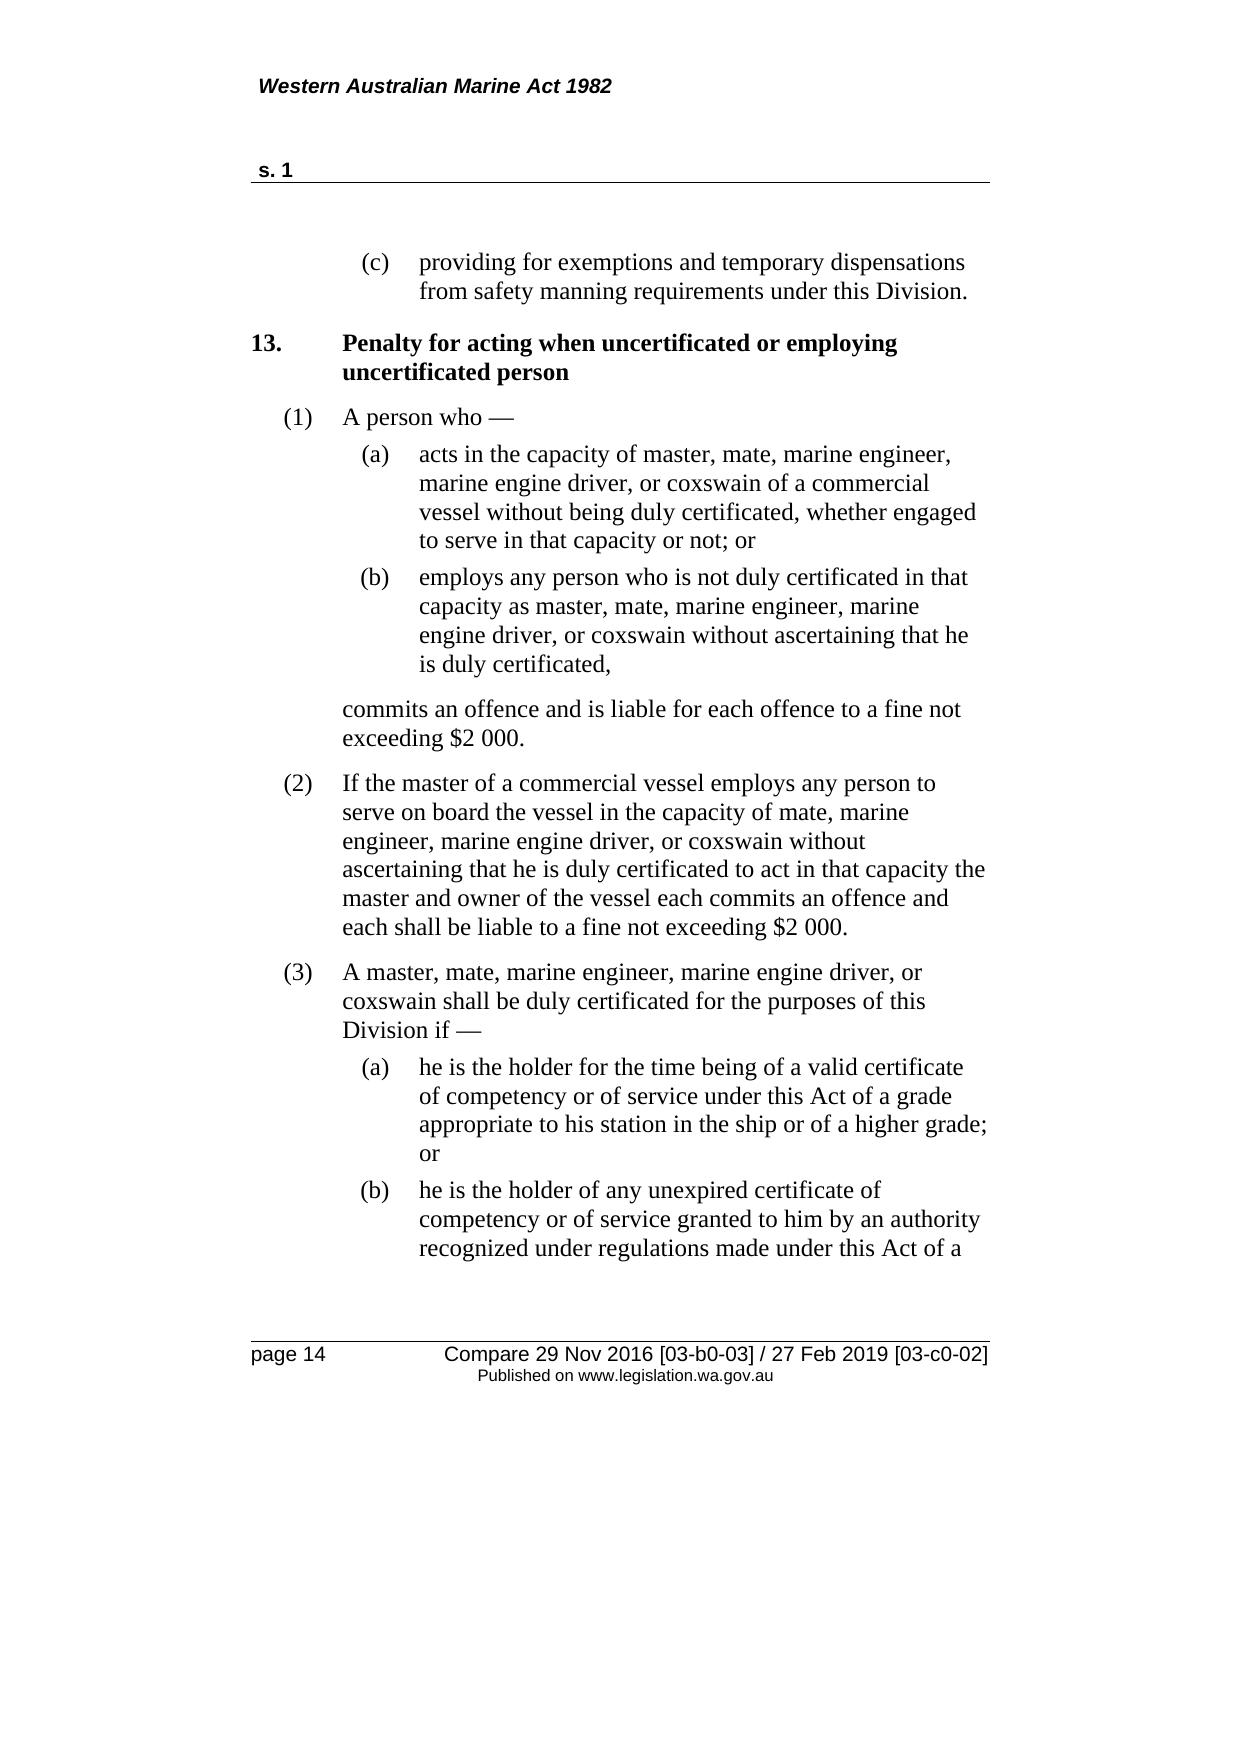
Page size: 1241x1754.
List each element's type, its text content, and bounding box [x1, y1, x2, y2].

text (a) acts in the capacity of master, mate, marine engineer, marine engine driver, or coxswain of a commercial vessel without being duly certificated, whether engaged to serve in that capacity or not; or [251, 439, 990, 554]
subtitle 13. Penalty for acting when uncertificated or employing uncertificated person [251, 328, 990, 385]
text (c) providing for exemptions and temporary dispensations from safety manning requirements under this Division. [251, 247, 990, 305]
text (2) If the master of a commercial vessel employs any person to serve on board the vessel in the capacity of mate, marine engineer, marine engine driver, or coxswain without ascertaining that he is duly certificated to act in that capacity the master and owner of the vessel each commits an offence and each shall be liable to a fine not exceeding $2 000. [251, 768, 990, 941]
text (a) he is the holder for the time being of a valid certificate of competency or of service under this Act of a grade appropriate to his station in the ship or of a higher grade; or [251, 1052, 990, 1167]
text (b) employs any person who is not duly certificated in that capacity as master, mate, marine engineer, marine engine driver, or coxswain without ascertaining that he is duly certificated, [251, 562, 990, 677]
text commits an offence and is liable for each offence to a fine not exceeding $2 000. [251, 694, 990, 752]
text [251, 1175, 990, 1262]
text (3) A master, mate, marine engineer, marine engine driver, or coxswain shall be duly certificated for the purposes of this Division if — [251, 957, 990, 1044]
text (1) A person who — [251, 402, 990, 431]
